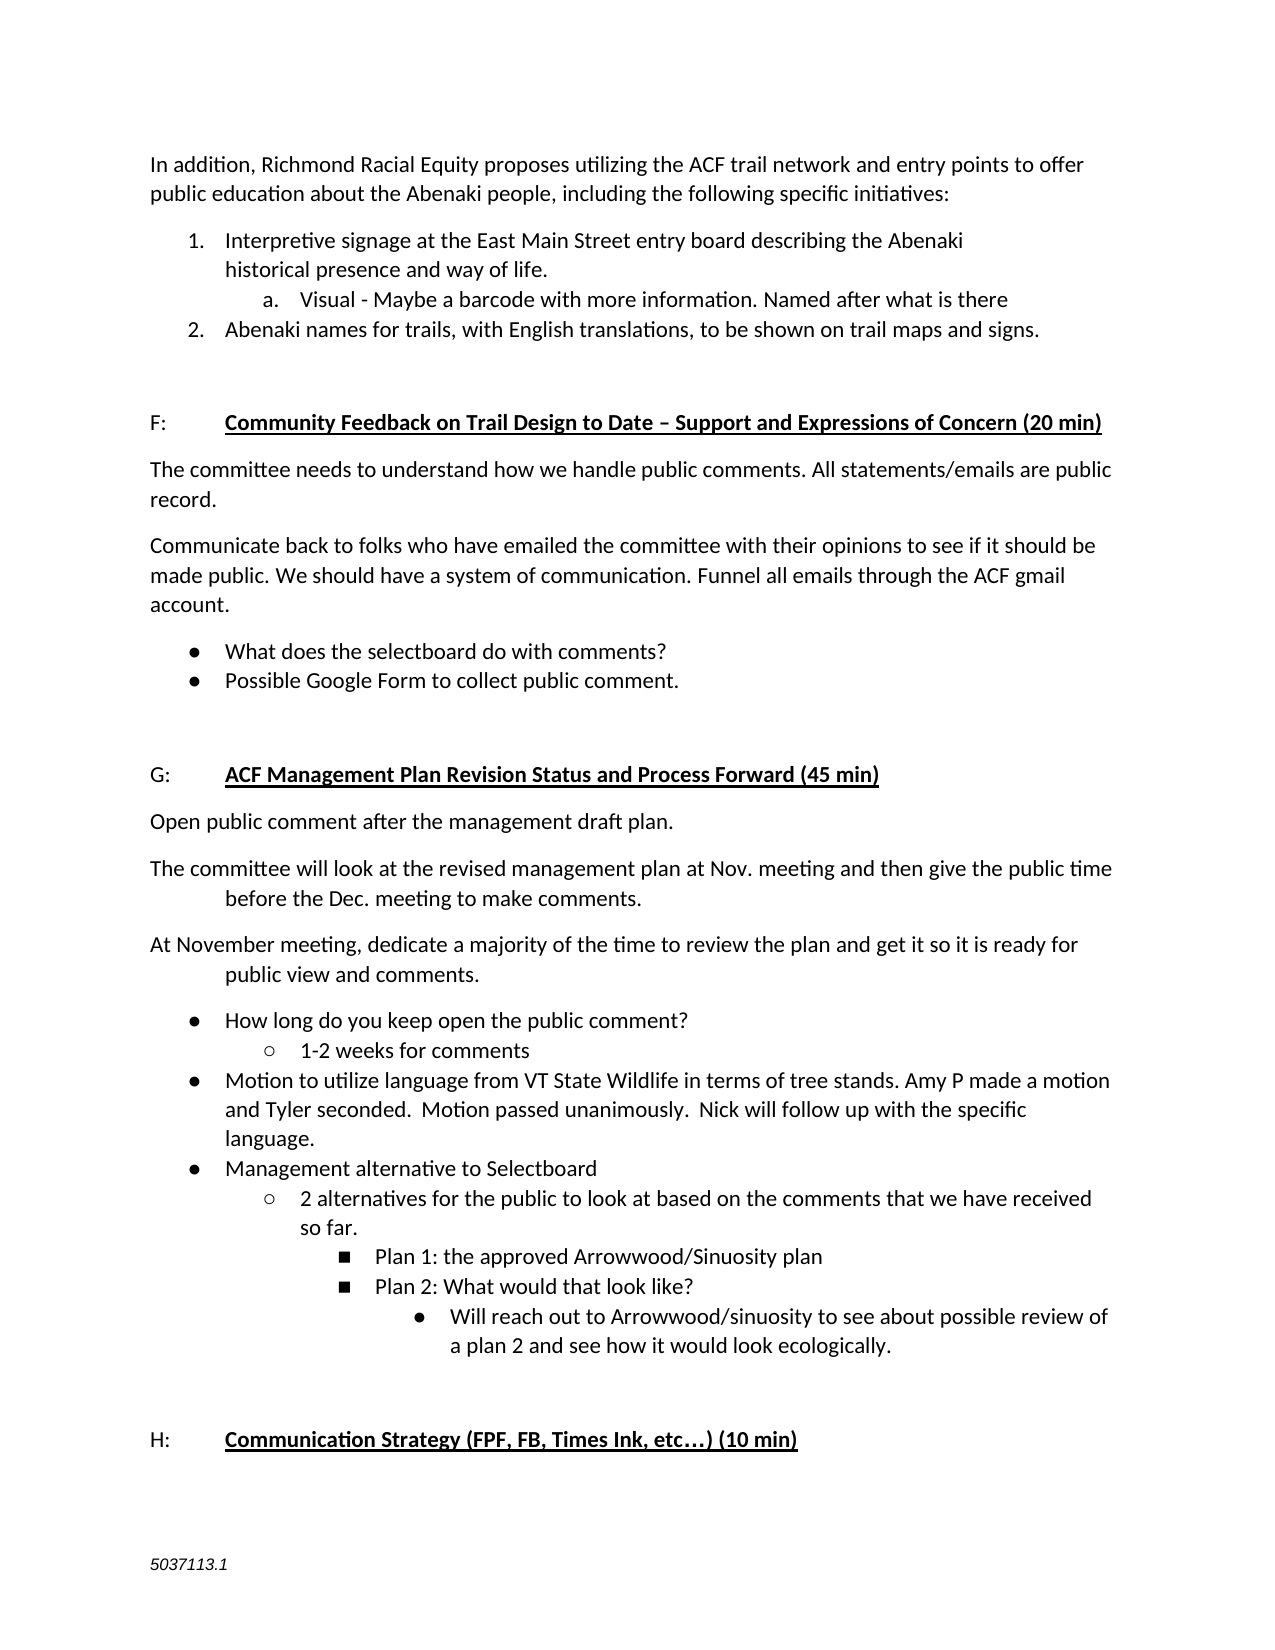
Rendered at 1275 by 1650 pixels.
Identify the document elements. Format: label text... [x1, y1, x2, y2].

text At November meeting, dedicate a majority of the time to review the plan and get it so it is ready for public view and comments. [150, 930, 1097, 988]
text The committee needs to understand how we handle public comments. All statements/emails are public record. [150, 456, 1116, 513]
list Motion to utilize language from VT State Wildlife in terms of tree stands. Amy P made a motion and Tyler seconded. Motion passed unanimously. Nick will follow up with the specific language. [187, 1066, 1120, 1153]
subtitle H: Communication Strategy (FPF, FB, Times Ink, etc…) (10 min) [150, 1425, 1135, 1453]
list 1-2 weeks for comments [262, 1036, 1135, 1064]
list Possible Google Form to collect public comment. [187, 667, 1135, 695]
text Open public comment after the management draft plan. [150, 807, 1135, 835]
list Management alternative to Selectboard [187, 1154, 1135, 1182]
list Visual - Maybe a barcode with more information. Named after what is there [262, 285, 1135, 313]
subtitle G: ACF Management Plan Revision Status and Process Forward (45 min) [150, 761, 1135, 788]
list What does the selectboard do with comments? [187, 637, 1135, 665]
list 2 alternatives for the public to look at based on the comments that we have received so far. [262, 1184, 1114, 1241]
list Plan 1: the approved Arrowwood/Sinuosity plan [337, 1242, 1135, 1271]
text In addition, Richmond Racial Equity proposes utilizing the ACF trail network and entry points to offer public education about the Abenaki people, including the following specific initiatives: [150, 150, 1097, 207]
list Interpretive signage at the East Main Street entry board describing the Abenaki historical presence and way of life. [187, 226, 1049, 283]
list Plan 2: What would that look like? [337, 1272, 1135, 1300]
list How long do you keep open the public comment? [187, 1006, 1135, 1034]
text Communicate back to folks who have emailed the committee with their opinions to see if it should be made public. We should have a system of communication. Funnel all emails through the ACF gmail account. [150, 531, 1135, 618]
list Abenaki names for trails, with English translations, to be shown on trail maps and signs. [187, 315, 1135, 343]
list Will reach out to Arrowwood/sinuosity to see about possible review of a plan 2 and see how it would look ecologically. [412, 1302, 1121, 1359]
text The committee will look at the revised management plan at Nov. meeting and then give the public time before the Dec. meeting to make comments. [150, 854, 1135, 912]
subtitle F: Community Feedback on Trail Design to Date – Support and Expressions of Concern (20 min) [150, 408, 1135, 437]
